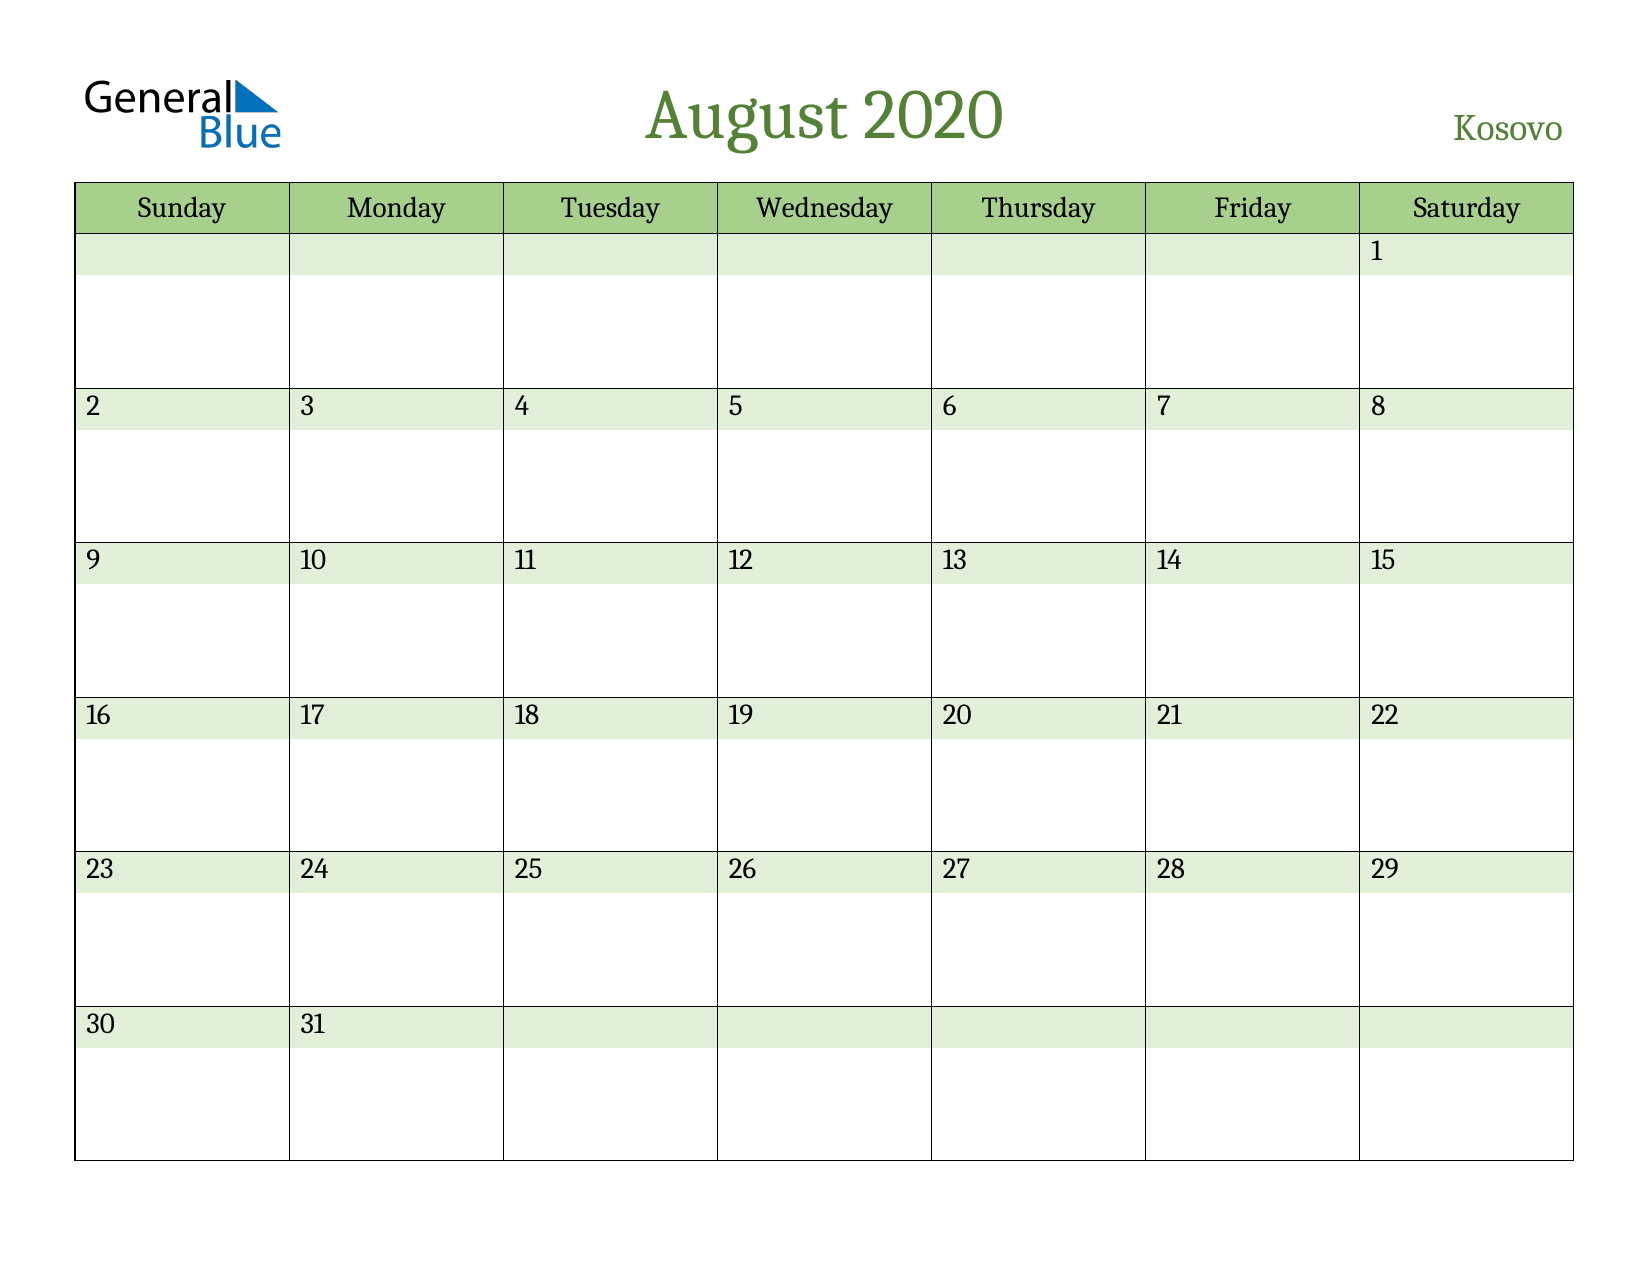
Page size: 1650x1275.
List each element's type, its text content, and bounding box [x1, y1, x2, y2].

table_cell 13 [932, 543, 1145, 584]
table_header August 2020 [503, 75, 1146, 182]
table_cell [76, 430, 289, 542]
table_cell [76, 739, 289, 851]
table_cell [1146, 234, 1359, 275]
table_header [75, 75, 503, 182]
table_cell [290, 893, 503, 1006]
table_cell [290, 1048, 503, 1160]
table_cell [932, 739, 1145, 851]
table_cell [718, 1048, 931, 1160]
table_cell [290, 275, 503, 388]
table_cell [932, 275, 1145, 388]
table_cell [1360, 430, 1573, 542]
table_cell [504, 1048, 717, 1160]
table_cell [504, 234, 717, 275]
table_cell 17 [290, 698, 503, 739]
table_cell 6 [932, 389, 1145, 430]
table_cell [504, 893, 717, 1006]
table_cell [932, 584, 1145, 697]
table_cell 11 [504, 543, 717, 584]
table_cell [1146, 1048, 1359, 1160]
table_cell [932, 1007, 1145, 1048]
table_cell [718, 430, 931, 542]
table_cell [1146, 739, 1359, 851]
table_cell [718, 1007, 931, 1048]
table_cell 25 [504, 852, 717, 893]
table_cell [290, 430, 503, 542]
table_cell Sunday [76, 183, 289, 233]
table_cell 1 [1360, 234, 1573, 275]
table_cell 30 [76, 1007, 289, 1048]
table_cell 9 [76, 543, 289, 584]
table_cell [504, 275, 717, 388]
table_cell 28 [1146, 852, 1359, 893]
table_cell Monday [290, 183, 503, 233]
table_cell [504, 1007, 717, 1048]
table_cell 16 [76, 698, 289, 739]
table_cell [718, 234, 931, 275]
table_cell [290, 584, 503, 697]
table_cell 31 [290, 1007, 503, 1048]
table_cell [718, 739, 931, 851]
table_cell 2 [76, 389, 289, 430]
table_cell 12 [718, 543, 931, 584]
table_cell 10 [290, 543, 503, 584]
table_cell 8 [1360, 389, 1573, 430]
table_cell [76, 275, 289, 388]
table_cell 21 [1146, 698, 1359, 739]
table_cell [1146, 1007, 1359, 1048]
table_cell Friday [1146, 183, 1359, 233]
table_cell [76, 234, 289, 275]
table_cell [76, 584, 289, 697]
table_cell Thursday [932, 183, 1145, 233]
picture [85, 80, 281, 148]
table_cell [718, 275, 931, 388]
table_cell 4 [504, 389, 717, 430]
table_cell 29 [1360, 852, 1573, 893]
table_cell [932, 430, 1145, 542]
table_cell 15 [1360, 543, 1573, 584]
table_cell [1360, 275, 1573, 388]
table_cell [290, 739, 503, 851]
table_cell [1146, 893, 1359, 1006]
table_cell Tuesday [504, 183, 717, 233]
table_cell [504, 584, 717, 697]
table_cell 26 [718, 852, 931, 893]
table_cell [1360, 584, 1573, 697]
table_cell 5 [718, 389, 931, 430]
table_cell [1360, 893, 1573, 1006]
table_cell [1360, 739, 1573, 851]
table_cell [932, 893, 1145, 1006]
table_cell 23 [76, 852, 289, 893]
table_cell 18 [504, 698, 717, 739]
table_cell [718, 893, 931, 1006]
table_cell 27 [932, 852, 1145, 893]
table_cell [1146, 430, 1359, 542]
table_cell [1146, 584, 1359, 697]
table_cell Saturday [1360, 183, 1573, 233]
table_cell Wednesday [718, 183, 931, 233]
table_cell [504, 430, 717, 542]
table_cell [932, 1048, 1145, 1160]
table_cell [1146, 275, 1359, 388]
table_cell 7 [1146, 389, 1359, 430]
table_cell [932, 234, 1145, 275]
table_cell [76, 1048, 289, 1160]
table_cell 14 [1146, 543, 1359, 584]
table_cell [76, 893, 289, 1006]
table_cell 24 [290, 852, 503, 893]
table_cell 19 [718, 698, 931, 739]
table_cell [1360, 1007, 1573, 1048]
table_cell 22 [1360, 698, 1573, 739]
table_cell [718, 584, 931, 697]
table_cell 20 [932, 698, 1145, 739]
table_header Kosovo [1146, 75, 1574, 182]
table_cell [1360, 1048, 1573, 1160]
table_cell [290, 234, 503, 275]
table_cell 3 [290, 389, 503, 430]
table_cell [504, 739, 717, 851]
